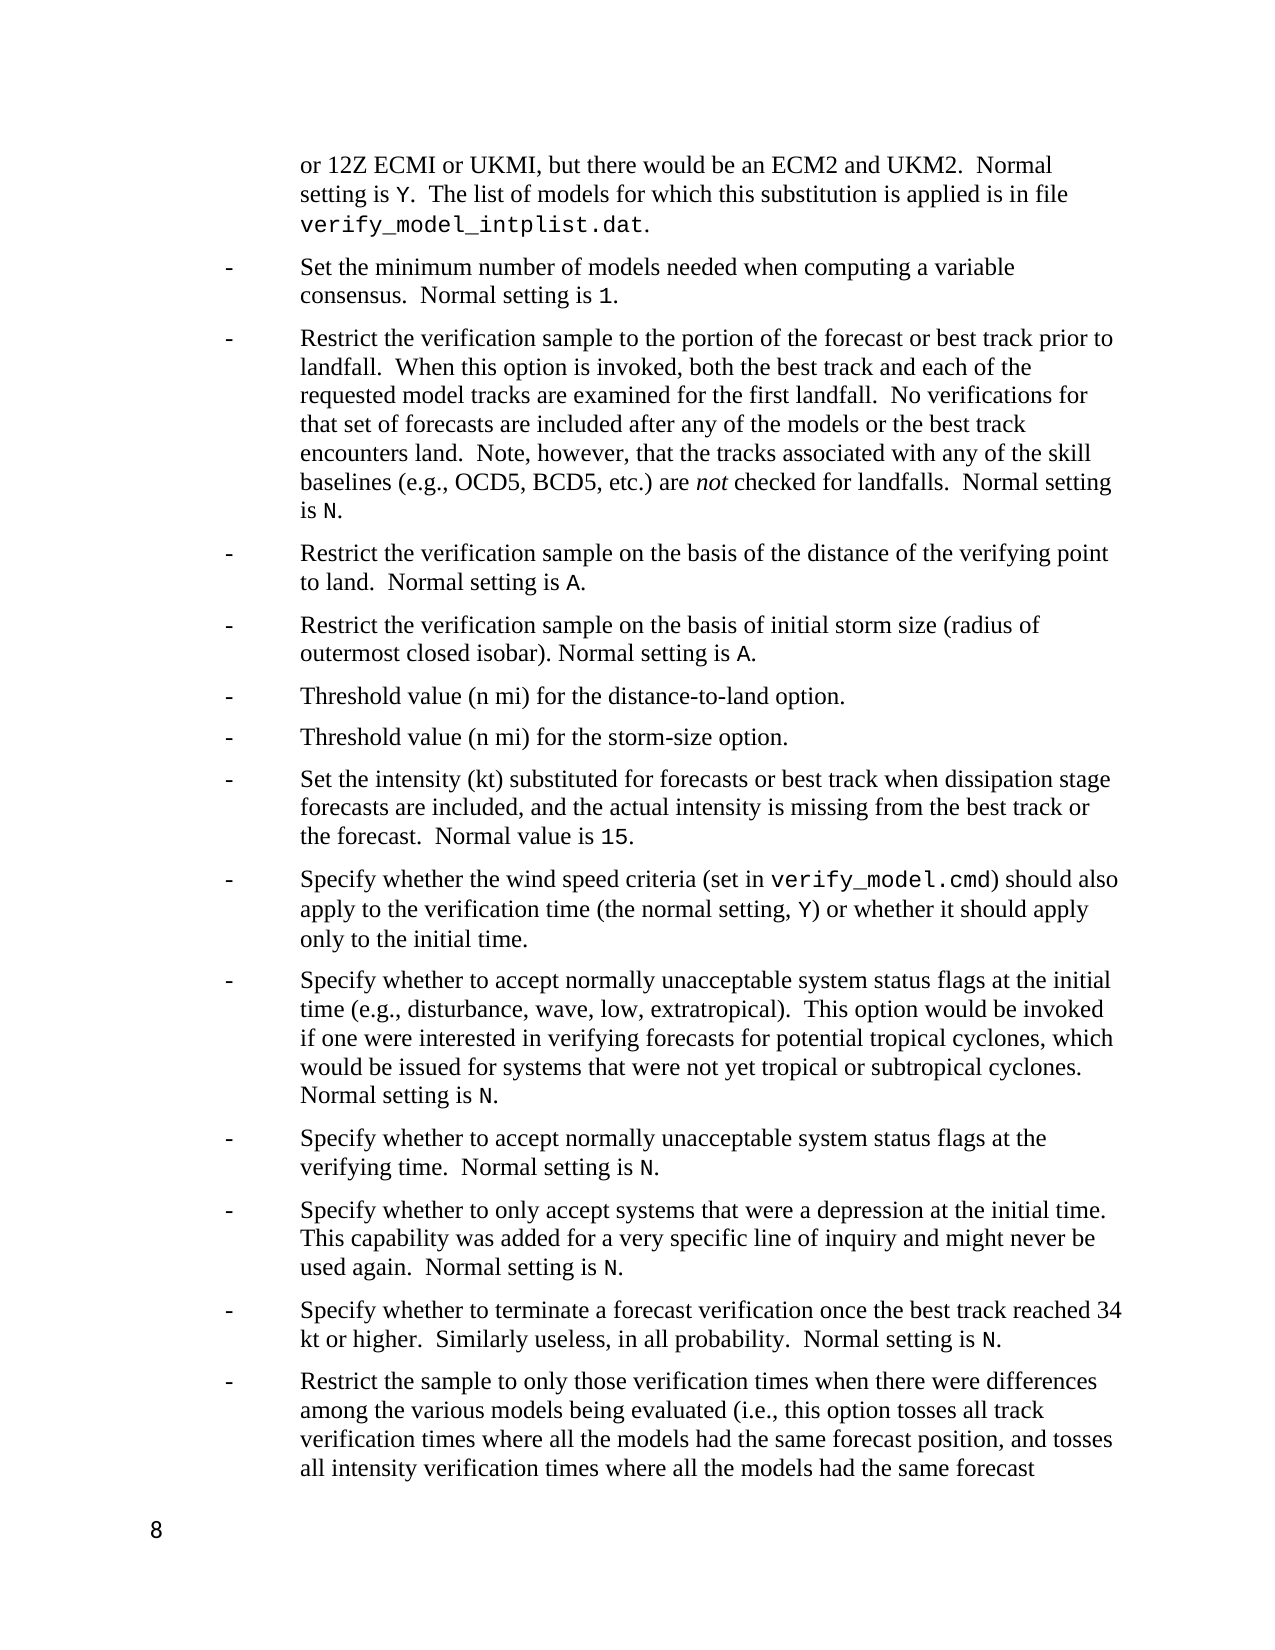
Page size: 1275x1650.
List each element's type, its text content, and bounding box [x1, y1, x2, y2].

list - Restrict the verification sample to the portion of the forecast or best track prior to landfall. When this option is invoked, both the best track and each of the requested model tracks are examined for the first landfall. No verifications for that set of forecasts are included after any of the models or the best track encounters land. Note, however, that the tracks associated with any of the skill baselines (e.g., OCD5, BCD5, etc.) are not checked for landfalls. Normal setting is N. [225, 323, 1125, 526]
list - Set the minimum number of models needed when computing a variable consensus. Normal setting is 1. [225, 252, 1125, 311]
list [225, 1366, 1125, 1481]
list - Specify whether to terminate a forecast verification once the best track reached 34 kt or higher. Similarly useless, in all probability. Normal setting is N. [225, 1295, 1125, 1354]
list - Threshold value (n mi) for the storm-size option. [225, 722, 1125, 751]
list - Specify whether the wind speed criteria (set in verify_model.cmd) should also apply to the verification time (the normal setting, Y) or whether it should apply only to the initial time. [225, 864, 1125, 953]
list - Restrict the verification sample on the basis of initial storm size (radius of outermost closed isobar). Normal setting is A. [225, 610, 1125, 669]
list - Threshold value (n mi) for the distance-to-land option. [225, 681, 1125, 710]
list - Specify whether to accept normally unacceptable system status flags at the initial time (e.g., disturbance, wave, low, extratropical). This option would be invoked if one were interested in verifying forecasts for potential tropical cyclones, which would be issued for systems that were not yet tropical or subtropical cyclones. Normal setting is N. [225, 966, 1125, 1111]
list - Specify whether to only accept systems that were a depression at the initial time. This capability was added for a very specific line of inquiry and might never be used again. Normal setting is N. [225, 1195, 1125, 1282]
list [225, 150, 1125, 239]
list - Restrict the verification sample on the basis of the distance of the verifying point to land. Normal setting is A. [225, 538, 1125, 597]
list - Specify whether to accept normally unacceptable system status flags at the verifying time. Normal setting is N. [225, 1123, 1125, 1182]
list - Set the intensity (kt) substituted for forecasts or best track when dissipation stage forecasts are included, and the actual intensity is missing from the best track or the forecast. Normal value is 15. [225, 764, 1125, 851]
